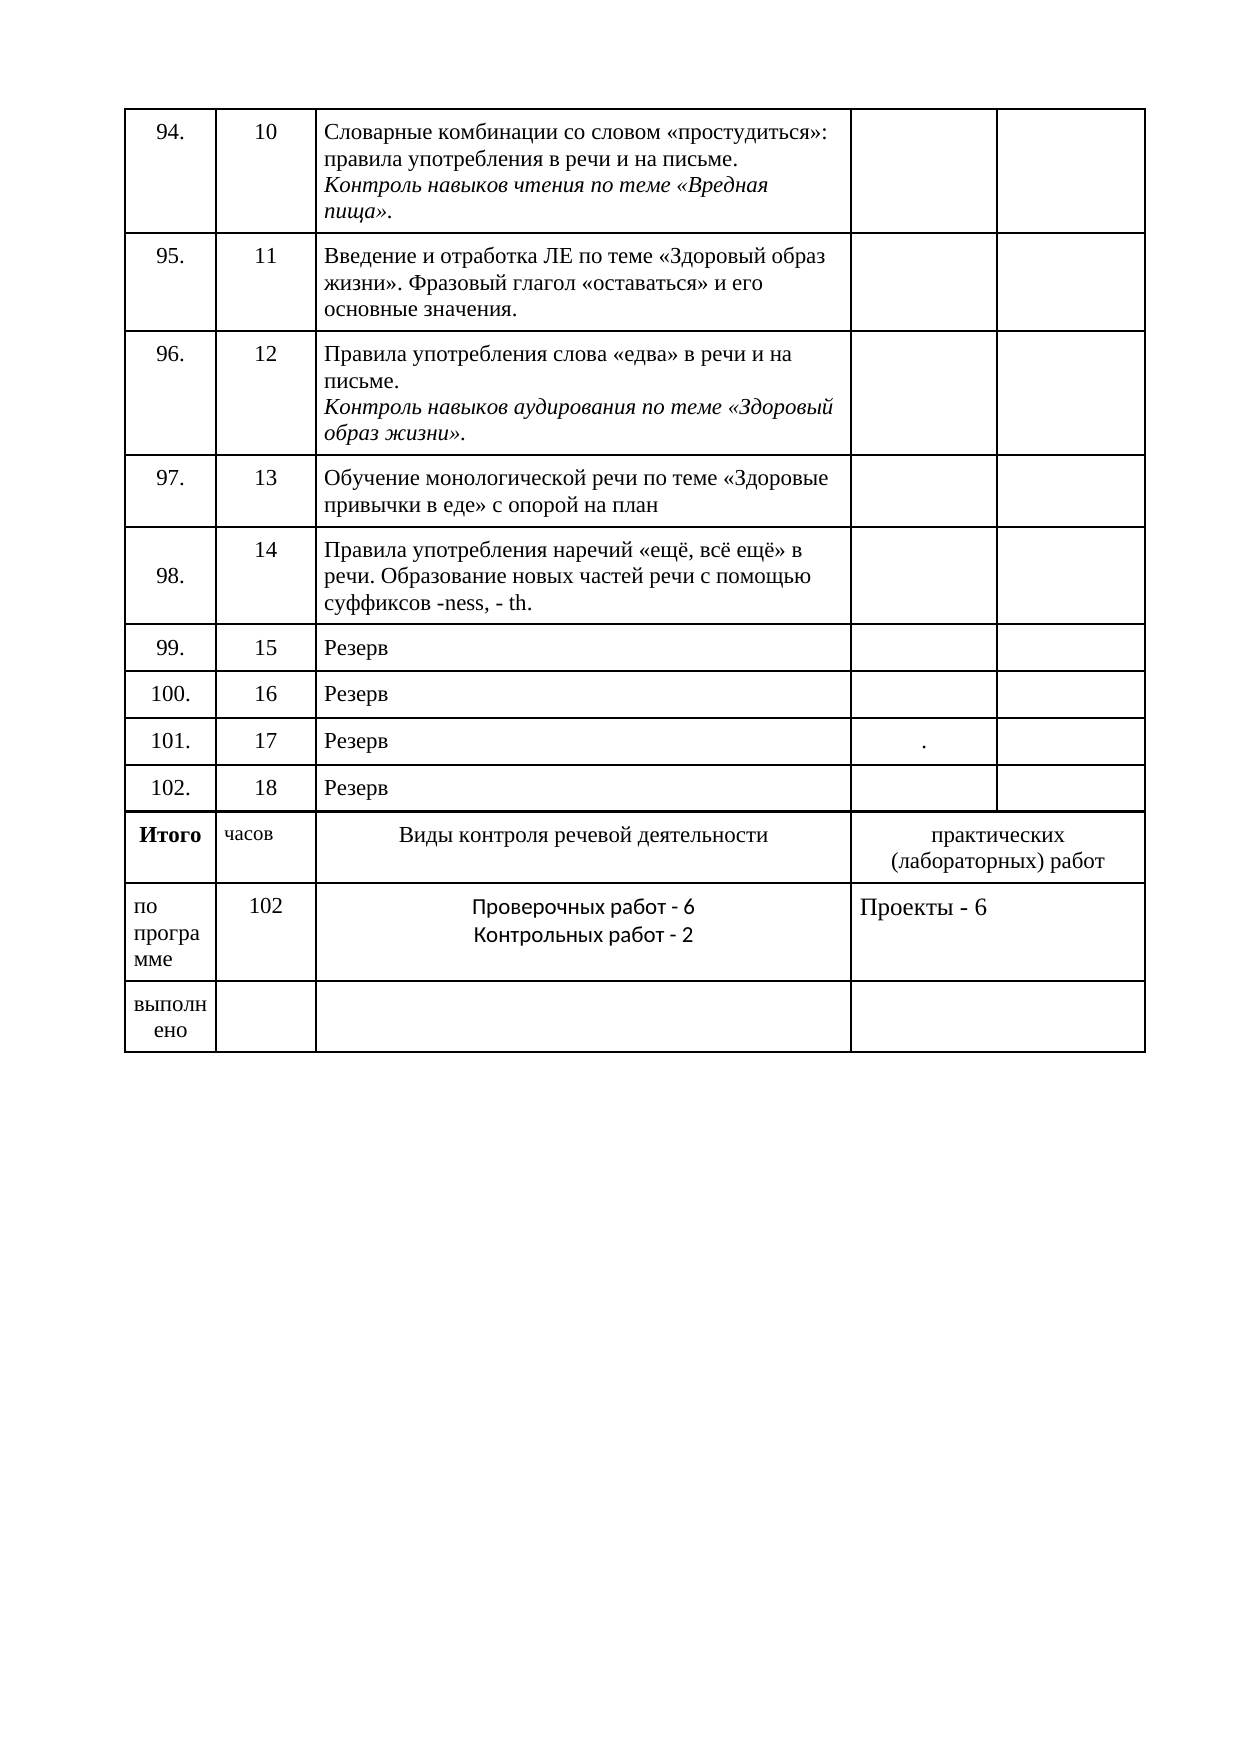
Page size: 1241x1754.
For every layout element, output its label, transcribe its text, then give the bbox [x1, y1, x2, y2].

table_cell [852, 672, 996, 717]
table_cell Проекты - 6 [852, 884, 1144, 980]
table_cell [852, 625, 996, 670]
table_cell 16 [217, 672, 315, 717]
table_cell 98. [126, 528, 215, 623]
table_cell 100. [126, 672, 215, 717]
table_cell 13 [217, 456, 315, 526]
table_cell 97. [126, 456, 215, 526]
table_cell [998, 672, 1144, 717]
table_cell 17 [217, 719, 315, 764]
table_cell выполнено [126, 982, 215, 1051]
table_cell 10 [217, 110, 315, 232]
table_cell [317, 982, 850, 1051]
table_cell 99. [126, 625, 215, 670]
table_cell [998, 110, 1144, 232]
table_cell 18 [217, 766, 315, 810]
table_cell 12 [217, 332, 315, 454]
table_cell Обучение монологической речи по теме «Здоровые привычки в еде» с опорой на план [317, 456, 850, 526]
table_cell часов [217, 813, 315, 882]
table_cell Введение и отработка ЛЕ по теме «Здоровый образ жизни». Фразовый глагол «оставаться» и его основные значения. [317, 234, 850, 330]
table_cell 15 [217, 625, 315, 670]
table_cell [998, 719, 1144, 764]
table_cell [852, 766, 996, 810]
table_cell 11 [217, 234, 315, 330]
table_cell [852, 332, 996, 454]
table_cell 101. [126, 719, 215, 764]
table_cell [852, 528, 996, 623]
table_cell [217, 982, 315, 1051]
table_cell [998, 625, 1144, 670]
table_cell Правила употребления слова «едва» в речи и на письме. Контроль навыков аудирования по теме «Здоровый образ жизни». [317, 332, 850, 454]
table_cell [998, 528, 1144, 623]
table_cell [852, 982, 1144, 1051]
table_cell Резерв [317, 766, 850, 810]
table_cell . [852, 719, 996, 764]
table_cell Резерв [317, 719, 850, 764]
table_cell [852, 234, 996, 330]
table_cell [998, 456, 1144, 526]
table_cell [998, 766, 1144, 810]
table_cell [852, 456, 996, 526]
table_cell практических (лабораторных) работ [852, 813, 1144, 882]
table_cell [852, 110, 996, 232]
table_cell 102. [126, 766, 215, 810]
table_cell Резерв [317, 625, 850, 670]
table_cell 14 [217, 528, 315, 623]
table_cell 96. [126, 332, 215, 454]
table_cell Итого [126, 813, 215, 882]
table_cell Правила употребления наречий «ещё, всё ещё» в речи. Образование новых частей речи с помощью суффиксов -ness, - th. [317, 528, 850, 623]
table_cell по программе [126, 884, 215, 980]
table_cell 102 [217, 884, 315, 980]
table_cell [998, 234, 1144, 330]
table_cell 94. [126, 110, 215, 232]
table_cell Виды контроля речевой деятельности [317, 813, 850, 882]
table_cell Словарные комбинации со словом «простудиться»: правила употребления в речи и на письме. Контроль навыков чтения по теме «Вредная пища». [317, 110, 850, 232]
table_cell 95. [126, 234, 215, 330]
table_cell Проверочных работ - 6 Контрольных работ - 2 [317, 884, 850, 980]
table_cell Резерв [317, 672, 850, 717]
table_cell [998, 332, 1144, 454]
